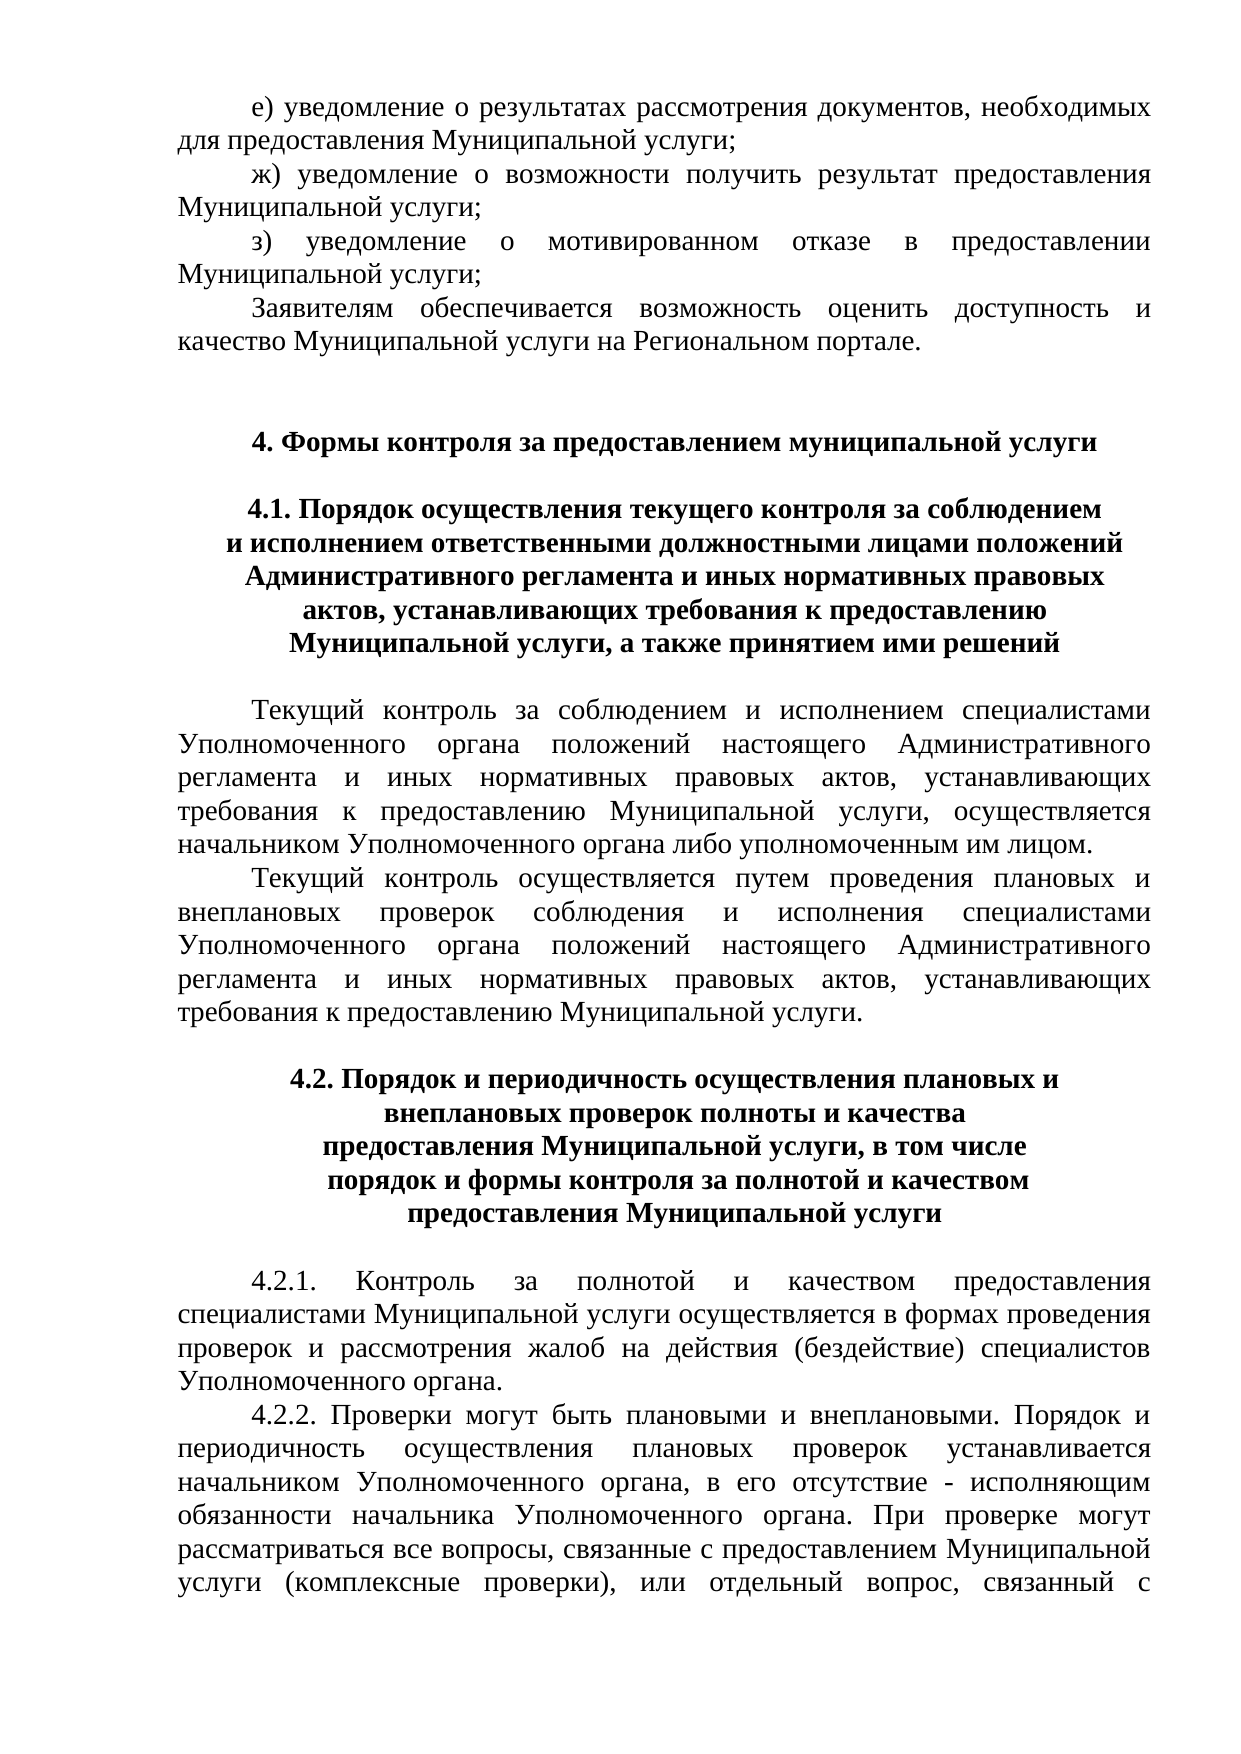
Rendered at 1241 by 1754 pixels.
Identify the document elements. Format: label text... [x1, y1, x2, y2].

text Заявителям обеспечивается возможность оценить доступность и качество Муниципальной услуги на Региональном портале. [177, 290, 1152, 357]
text ж) уведомление о возможности получить результат предоставления Муниципальной услуги; [177, 156, 1152, 223]
subtitle предоставления Муниципальной услуги, в том числе [118, 1128, 1231, 1162]
subtitle порядок и формы контроля за полнотой и качеством [118, 1162, 1231, 1196]
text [177, 1397, 1152, 1598]
subtitle 4.1. Порядок осуществления текущего контроля за соблюдением [118, 491, 1231, 525]
subtitle актов, устанавливающих требования к предоставлению [118, 592, 1231, 625]
subtitle 4. Формы контроля за предоставлением муниципальной услуги [118, 424, 1231, 458]
text 4.2.1. Контроль за полнотой и качеством предоставления специалистами Муниципальной услуги осуществляется в формах проведения проверок и рассмотрения жалоб на действия (бездействие) специалистов Уполномоченного органа. [177, 1263, 1152, 1397]
subtitle предоставления Муниципальной услуги [118, 1196, 1231, 1229]
subtitle Административного регламента и иных нормативных правовых [118, 558, 1231, 592]
text з) уведомление о мотивированном отказе в предоставлении Муниципальной услуги; [177, 223, 1152, 290]
text Текущий контроль за соблюдением и исполнением специалистами Уполномоченного органа положений настоящего Административного регламента и иных нормативных правовых актов, устанавливающих требования к предоставлению Муниципальной услуги, осуществляется начальником Уполномоченного органа либо уполномоченным им лицом. [177, 692, 1152, 860]
subtitle внеплановых проверок полноты и качества [118, 1095, 1231, 1128]
subtitle 4.2. Порядок и периодичность осуществления плановых и [118, 1061, 1231, 1095]
subtitle Муниципальной услуги, а также принятием ими решений [118, 625, 1231, 659]
text е) уведомление о результатах рассмотрения документов, необходимых для предоставления Муниципальной услуги; [177, 89, 1152, 156]
subtitle и исполнением ответственными должностными лицами положений [118, 525, 1231, 558]
text Текущий контроль осуществляется путем проведения плановых и внеплановых проверок соблюдения и исполнения специалистами Уполномоченного органа положений настоящего Административного регламента и иных нормативных правовых актов, устанавливающих требования к предоставлению Муниципальной услуги. [177, 860, 1152, 1028]
